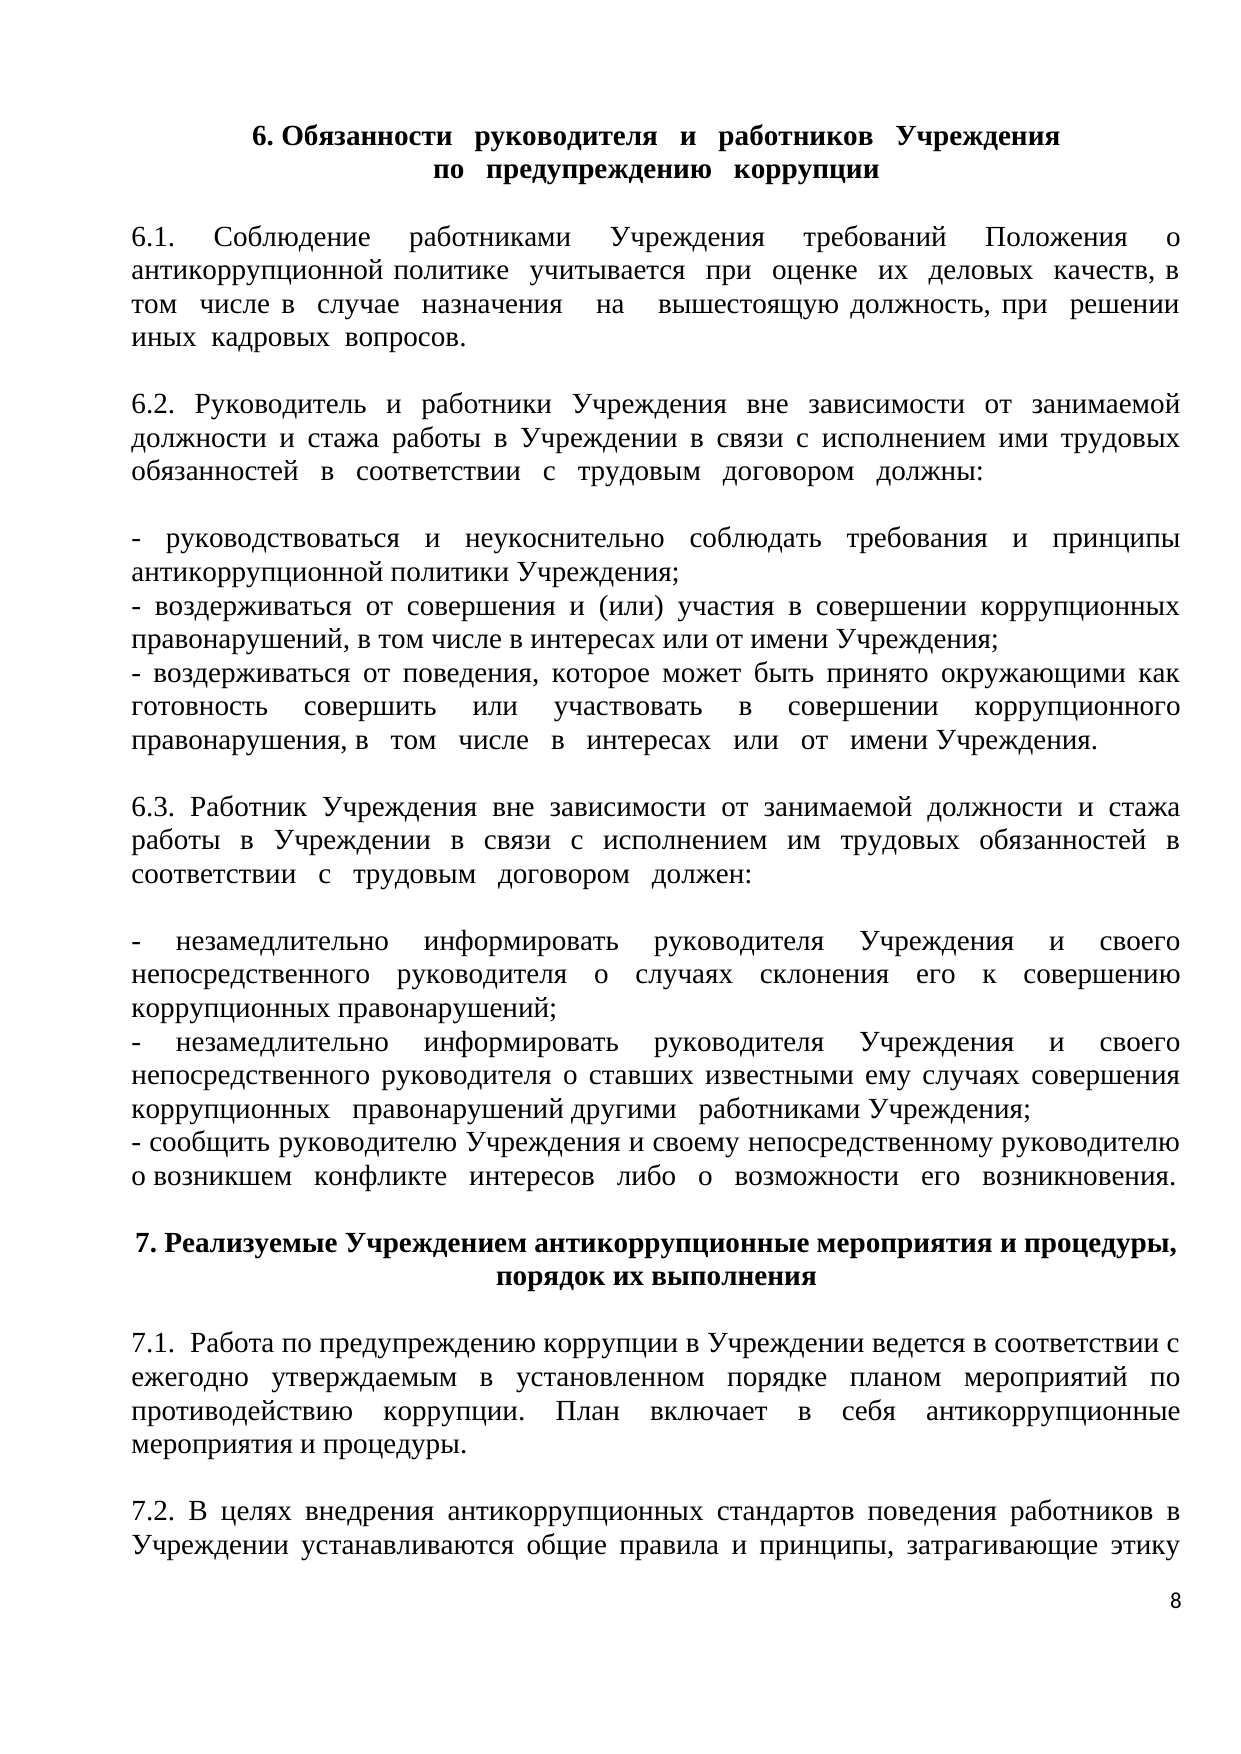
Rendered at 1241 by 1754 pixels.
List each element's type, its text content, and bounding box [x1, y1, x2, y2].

text 7. Реализуемые Учреждением антикоррупционные мероприятия и процедуры, порядок их выполнения [131, 1225, 1181, 1292]
text - незамедлительно информировать руководителя Учреждения и своего непосредственного руководителя о случаях склонения его к совершению коррупционных правонарушений; [131, 923, 1181, 1024]
text 6. Обязанности руководителя и работников Учреждения [131, 118, 1181, 152]
text 7.1. Работа по предупреждению коррупции в Учреждении ведется в соответствии с ежегодно утверждаемым в установленном порядке планом мероприятий по противодействию коррупции. План включает в себя антикоррупционные мероприятия и процедуры. [131, 1326, 1181, 1460]
text 6.2. Руководитель и работники Учреждения вне зависимости от занимаемой должности и стажа работы в Учреждении в связи с исполнением ими трудовых обязанностей в соответствии с трудовым договором должны: [131, 386, 1181, 487]
text - сообщить руководителю Учреждения и своему непосредственному руководителю о возникшем конфликте интересов либо о возможности его возникновения. [131, 1124, 1181, 1191]
text 6.3. Работник Учреждения вне зависимости от занимаемой должности и стажа работы в Учреждении в связи с исполнением им трудовых обязанностей в соответствии с трудовым договором должен: [131, 789, 1181, 889]
text - воздерживаться от поведения, которое может быть принято окружающими как готовность совершить или участвовать в совершении коррупционного правонарушения, в том числе в интересах или от имени Учреждения. [131, 655, 1181, 755]
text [131, 1493, 1181, 1560]
text 6.1. Соблюдение работниками Учреждения требований Положения о антикоррупционной политике учитывается при оценке их деловых качеств, в том числе в случае назначения на вышестоящую должность, при решении иных кадровых вопросов. [131, 219, 1181, 353]
text - воздерживаться от совершения и (или) участия в совершении коррупционных правонарушений, в том числе в интересах или от имени Учреждения; [131, 588, 1181, 655]
text - незамедлительно информировать руководителя Учреждения и своего непосредственного руководителя о ставших известными ему случаях совершения коррупционных правонарушений другими работниками Учреждения; [131, 1024, 1181, 1124]
text - руководствоваться и неукоснительно соблюдать требования и принципы антикоррупционной политики Учреждения; [131, 521, 1181, 588]
text по предупреждению коррупции [131, 152, 1181, 185]
